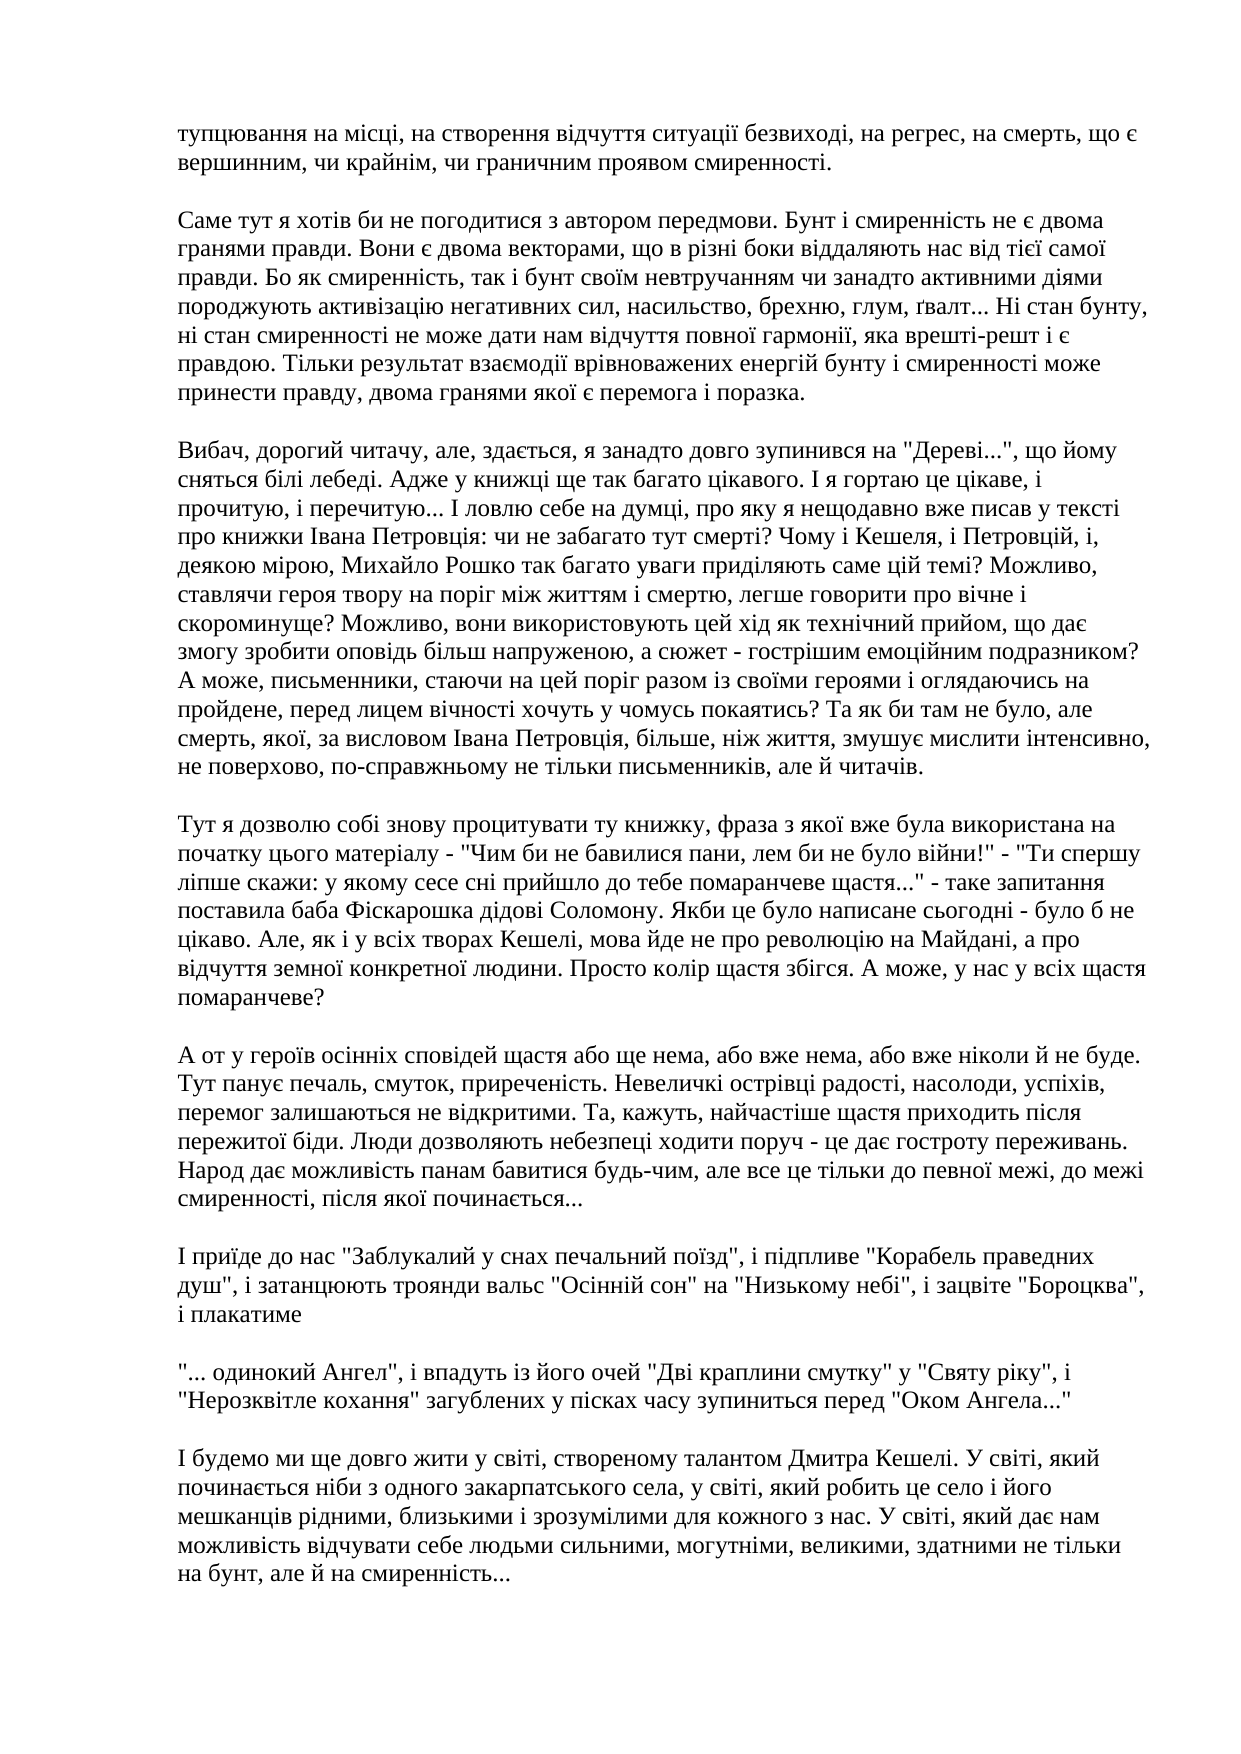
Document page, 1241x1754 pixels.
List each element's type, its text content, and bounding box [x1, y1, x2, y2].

text І приїде до нас "Заблукалий у снах печальний поїзд", і підпливе "Корабель праведних душ", і затанцюють троянди вальс "Осінній сон" на "Низькому небі", і зацвіте "Бороцква", і плакатиме [177, 1241, 1152, 1328]
text А от у героїв осінніх сповідей щастя або ще нема, або вже нема, або вже ніколи й не буде. Тут панує печаль, смуток, приреченість. Невеличкі острівці радості, насолоди, успіхів, перемог залишаються не відкритими. Та, кажуть, найчастіше щастя приходить після пережитої біди. Люди дозволяють небезпеці ходити поруч - це дає гостроту переживань. Народ дає можливість панам бавитися будь-чим, але все це тільки до певної межі, до межі смиренності, після якої починається... [177, 1040, 1152, 1212]
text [177, 118, 1152, 176]
text Тут я дозволю собі знову процитувати ту книжку, фраза з якої вже була використана на початку цього матеріалу - "Чим би не бавилися пани, лем би не було війни!" - "Ти спершу ліпше скажи: у якому сесе сні прийшло до тебе помаранчеве щастя..." - таке запитання поставила баба Фіскарошка дідові Соломону. Якби це було написане сьогодні - було б не цікаво. Але, як і у всіх творах Кешелі, мова йде не про революцію на Майдані, а про відчуття земної конкретної людини. Просто колір щастя збігся. А може, у нас у всіх щастя помаранчеве? [177, 809, 1152, 1011]
text І будемо ми ще довго жити у світі, створеному талантом Дмитра Кешелі. У світі, який починається ніби з одного закарпатського села, у світі, який робить це село і його мешканців рідними, близькими і зрозумілими для кожного з нас. У світі, який дає нам можливість відчувати себе людьми сильними, могутніми, великими, здатними не тільки на бунт, але й на смиренність... [177, 1443, 1152, 1587]
text Вибач, дорогий читачу, але, здається, я занадто довго зупинився на "Дереві...", що йому сняться білі лебеді. Адже у книжці ще так багато цікавого. І я гортаю це цікаве, і прочитую, і перечитую... І ловлю себе на думці, про яку я нещодавно вже писав у тексті про книжки Івана Петровція: чи не забагато тут смерті? Чому і Кешеля, і Петровцій, і, деякою мірою, Михайло Рошко так багато уваги приділяють саме цій темі? Можливо, ставлячи героя твору на поріг між життям і смертю, легше говорити про вічне і скороминуще? Можливо, вони використовують цей хід як технічний прийом, що дає змогу зробити оповідь більш напруженою, а сюжет - гострішим емоційним подразником? А може, письменники, стаючи на цей поріг разом із своїми героями і оглядаючись на пройдене, перед лицем вічності хочуть у чомусь покаятись? Та як би там не було, але смерть, якої, за висловом Івана Петровція, більше, ніж життя, змушує мислити інтенсивно, не поверхово, по-справжньому не тільки письменників, але й читачів. [177, 435, 1152, 780]
text "... одинокий Ангел", і впадуть із його очей "Дві краплини смутку" у "Святу ріку", і "Нерозквітле кохання" загублених у пісках часу зупиниться перед "Оком Ангела..." [177, 1357, 1152, 1414]
text Саме тут я хотів би не погодитися з автором передмови. Бунт і смиренність не є двома гранями правди. Вони є двома векторами, що в різні боки віддаляють нас від тієї самої правди. Бо як смиренність, так і бунт своїм невтручанням чи занадто активними діями породжують активізацію негативних сил, насильство, брехню, глум, ґвалт... Ні стан бунту, ні стан смиренності не може дати нам відчуття повної гармонії, яка врешті-решт і є правдою. Тільки результат взаємодії врівноважених енергій бунту і смиренності може принести правду, двома гранями якої є перемога і поразка. [177, 205, 1152, 406]
